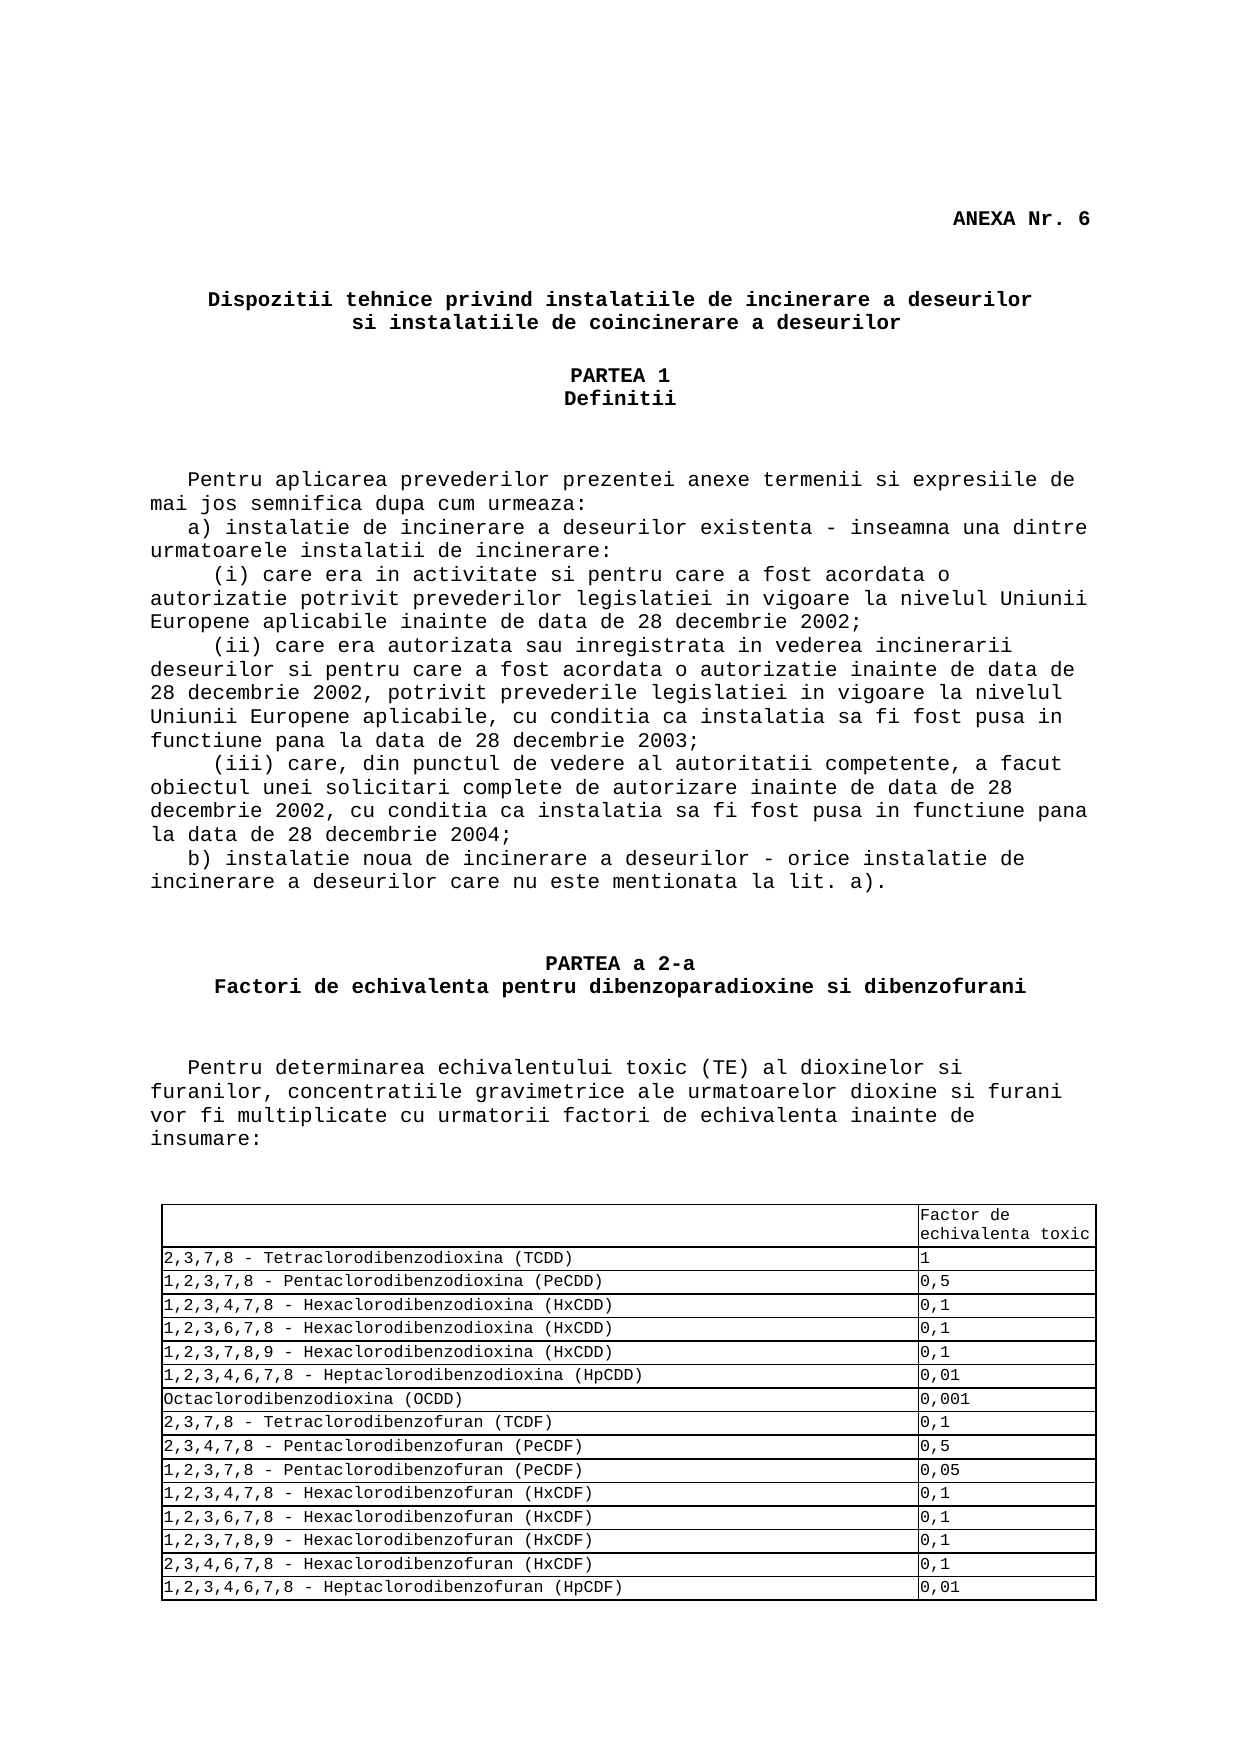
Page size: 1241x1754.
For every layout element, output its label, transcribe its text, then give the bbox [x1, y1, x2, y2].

table_cell 0,1 [919, 1483, 1095, 1505]
text si instalatiile de coincinerare a deseurilor [150, 312, 1090, 336]
text (iii) care, din punctul de vedere al autoritatii competente, a facut obiectul unei solicitari complete de autorizare inainte de data de 28 decembrie 2002, cu conditia ca instalatia sa fi fost pusa in functiune pana la data de 28 decembrie 2004; [150, 753, 1090, 848]
table_cell 2,3,4,7,8 - Pentaclorodibenzofuran (PeCDF) [163, 1436, 918, 1458]
table_cell 2,3,7,8 - Tetraclorodibenzofuran (TCDF) [163, 1412, 918, 1434]
table_cell 0,1 [919, 1554, 1095, 1576]
table_cell 1,2,3,7,8,9 - Hexaclorodibenzofuran (HxCDF) [163, 1530, 918, 1552]
table_cell 0,05 [919, 1460, 1095, 1481]
text (ii) care era autorizata sau inregistrata in vederea incinerarii deseurilor si pentru care a fost acordata o autorizatie inainte de data de 28 decembrie 2002, potrivit prevederile legislatiei in vigoare la nivelul Uniunii Europene aplicabile, cu conditia ca instalatia sa fi fost pusa in functiune pana la data de 28 decembrie 2003; [150, 635, 1090, 753]
table_cell 0,1 [919, 1412, 1095, 1434]
table_cell 0,001 [919, 1389, 1095, 1411]
text Pentru aplicarea prevederilor prezentei anexe termenii si expresiile de mai jos semnifica dupa cum urmeaza: a) instalatie de incinerare a deseurilor existenta - inseamna una dintre urmatoarele instalatii de incinerare: (i) care era in activitate si pentru care a fost acordata o autorizatie potrivit prevederilor legislatiei in vigoare la nivelul Uniunii Europene aplicabile inainte de data de 28 decembrie 2002; [150, 469, 1090, 635]
table_cell 1,2,3,4,7,8 - Hexaclorodibenzofuran (HxCDF) [163, 1483, 918, 1505]
table_header [163, 1205, 918, 1246]
text ANEXA Nr. 6 [150, 207, 1090, 231]
table_cell 1,2,3,4,7,8 - Hexaclorodibenzodioxina (HxCDD) [163, 1295, 918, 1317]
text Dispozitii tehnice privind instalatiile de incinerare a deseurilor [150, 289, 1090, 312]
text Pentru determinarea echivalentului toxic (TE) al dioxinelor si furanilor, concentratiile gravimetrice ale urmatoarelor dioxine si furani vor fi multiplicate cu urmatorii factori de echivalenta inainte de insumare: [150, 1057, 1090, 1204]
table_cell 0,01 [919, 1577, 1095, 1599]
table_header Factor de echivalenta toxic [919, 1205, 1095, 1246]
table_cell 1,2,3,7,8 - Pentaclorodibenzofuran (PeCDF) [163, 1460, 918, 1481]
text b) instalatie noua de incinerare a deseurilor - orice instalatie de incinerare a deseurilor care nu este mentionata la lit. a). [150, 848, 1090, 895]
table_cell 0,1 [919, 1530, 1095, 1552]
table_cell 1,2,3,4,6,7,8 - Heptaclorodibenzodioxina (HpCDD) [163, 1365, 918, 1387]
table_cell 1,2,3,7,8,9 - Hexaclorodibenzodioxina (HxCDD) [163, 1342, 918, 1364]
table_cell 0,1 [919, 1295, 1095, 1317]
table_cell Octaclorodibenzodioxina (OCDD) [163, 1389, 918, 1411]
text PARTEA 1 Definitii [150, 365, 1090, 412]
table_cell 1,2,3,6,7,8 - Hexaclorodibenzofuran (HxCDF) [163, 1507, 918, 1528]
table_cell 1 [919, 1248, 1095, 1269]
table_cell 0,5 [919, 1436, 1095, 1458]
table_cell 2,3,4,6,7,8 - Hexaclorodibenzofuran (HxCDF) [163, 1554, 918, 1576]
table_cell 0,5 [919, 1271, 1095, 1293]
table_cell 0,1 [919, 1507, 1095, 1528]
table_cell 0,01 [919, 1365, 1095, 1387]
table_cell 2,3,7,8 - Tetraclorodibenzodioxina (TCDD) [163, 1248, 918, 1269]
table_cell 1,2,3,6,7,8 - Hexaclorodibenzodioxina (HxCDD) [163, 1318, 918, 1340]
table_cell 0,1 [919, 1342, 1095, 1364]
table_cell 0,1 [919, 1318, 1095, 1340]
table_cell 1,2,3,7,8 - Pentaclorodibenzodioxina (PeCDD) [163, 1271, 918, 1293]
table_cell 1,2,3,4,6,7,8 - Heptaclorodibenzofuran (HpCDF) [163, 1577, 918, 1599]
text PARTEA a 2-a Factori de echivalenta pentru dibenzoparadioxine si dibenzofurani [150, 953, 1090, 1000]
